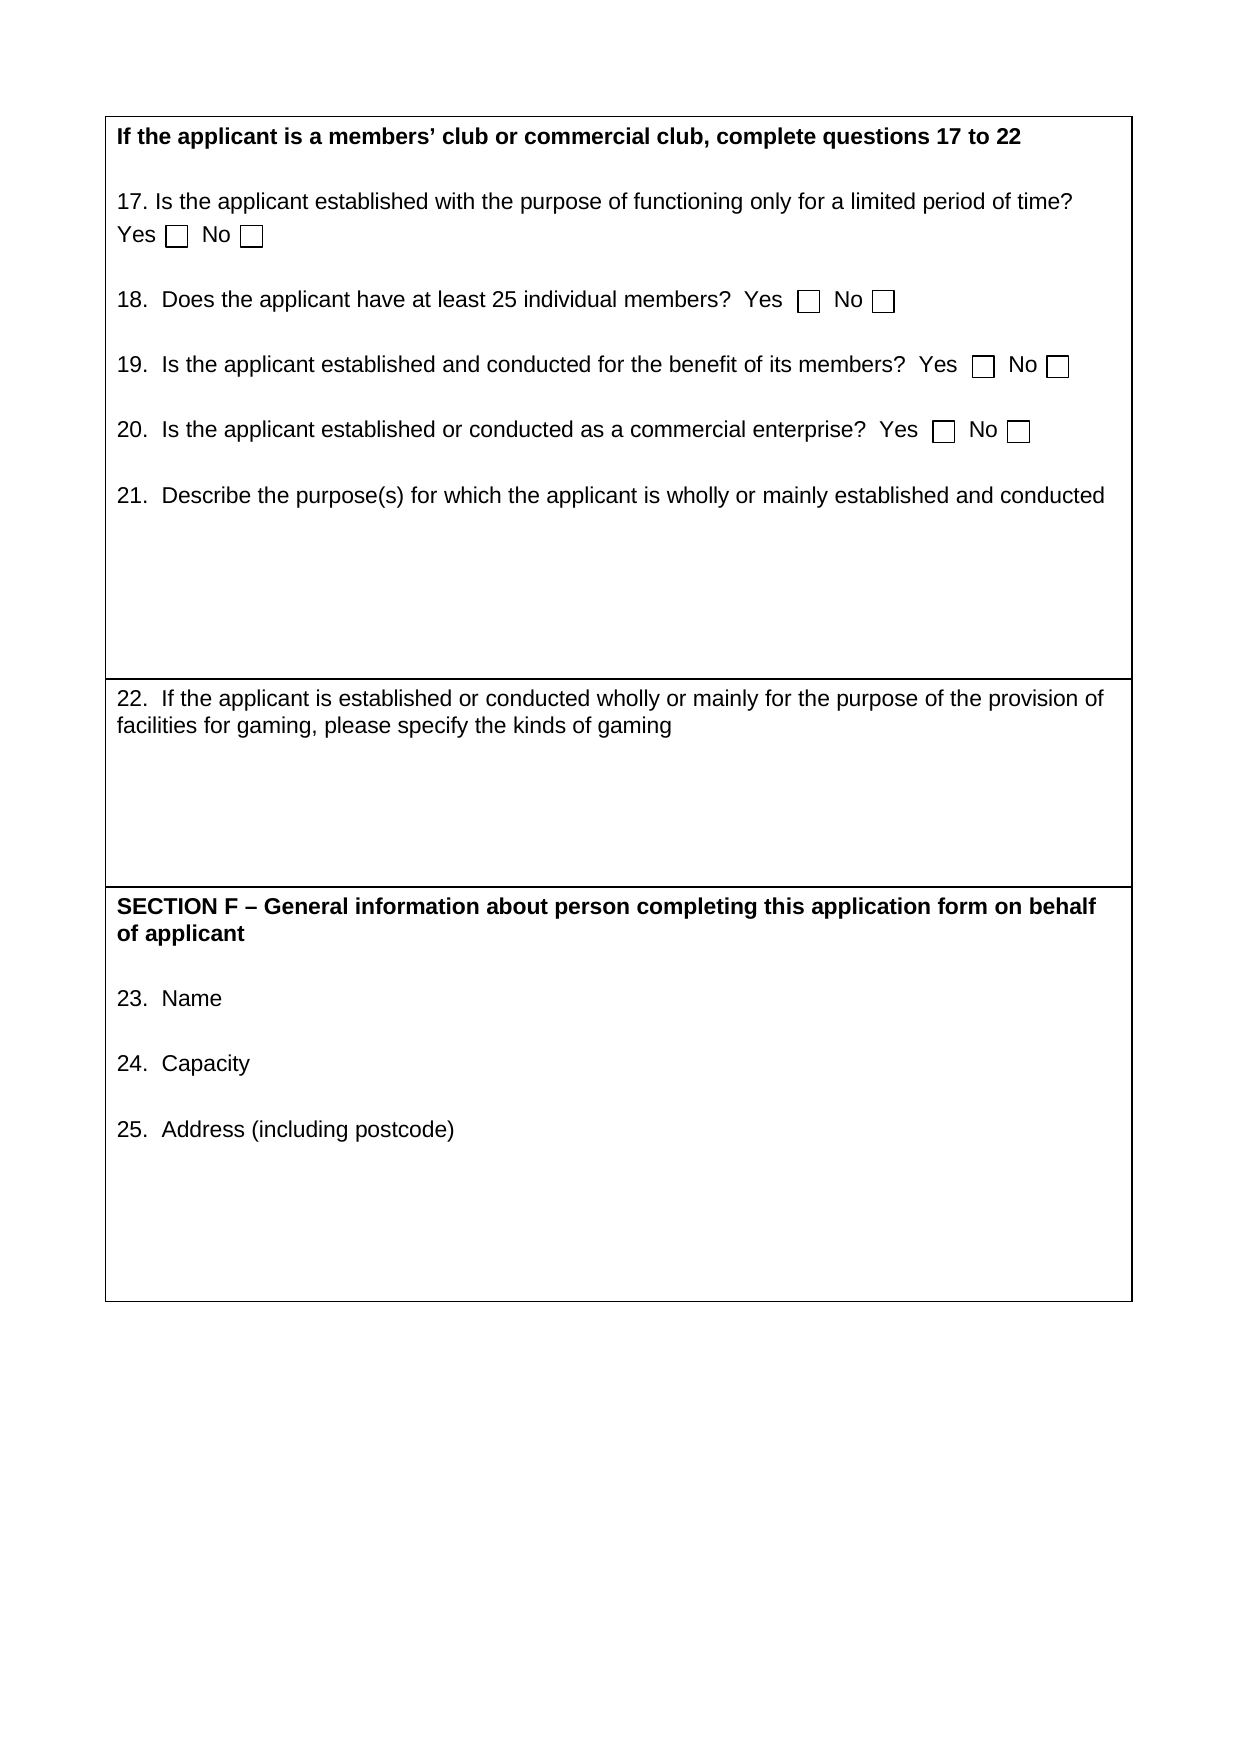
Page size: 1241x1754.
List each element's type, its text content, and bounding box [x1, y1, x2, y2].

table_header If the applicant is a members’ club or commercial club, complete questions 17 to 22 Is the applicant established with the purpose of functioning only for a limited period of time? Yes No Does the applicant have at least 25 individual members? Yes No Is the applicant established and conducted for the benefit of its members? Yes No Is the applicant established or conducted as a commercial enterprise? Yes No Describe the purpose(s) for which the applicant is wholly or mainly established and conducted [106, 117, 1131, 678]
table_cell 22. If the applicant is established or conducted wholly or mainly for the purpose of the provision of facilities for gaming, please specify the kinds of gaming [106, 680, 1131, 886]
table_cell SECTION F – General information about person completing this application form on behalf of applicant Name Capacity Address (including postcode) [106, 888, 1131, 1301]
